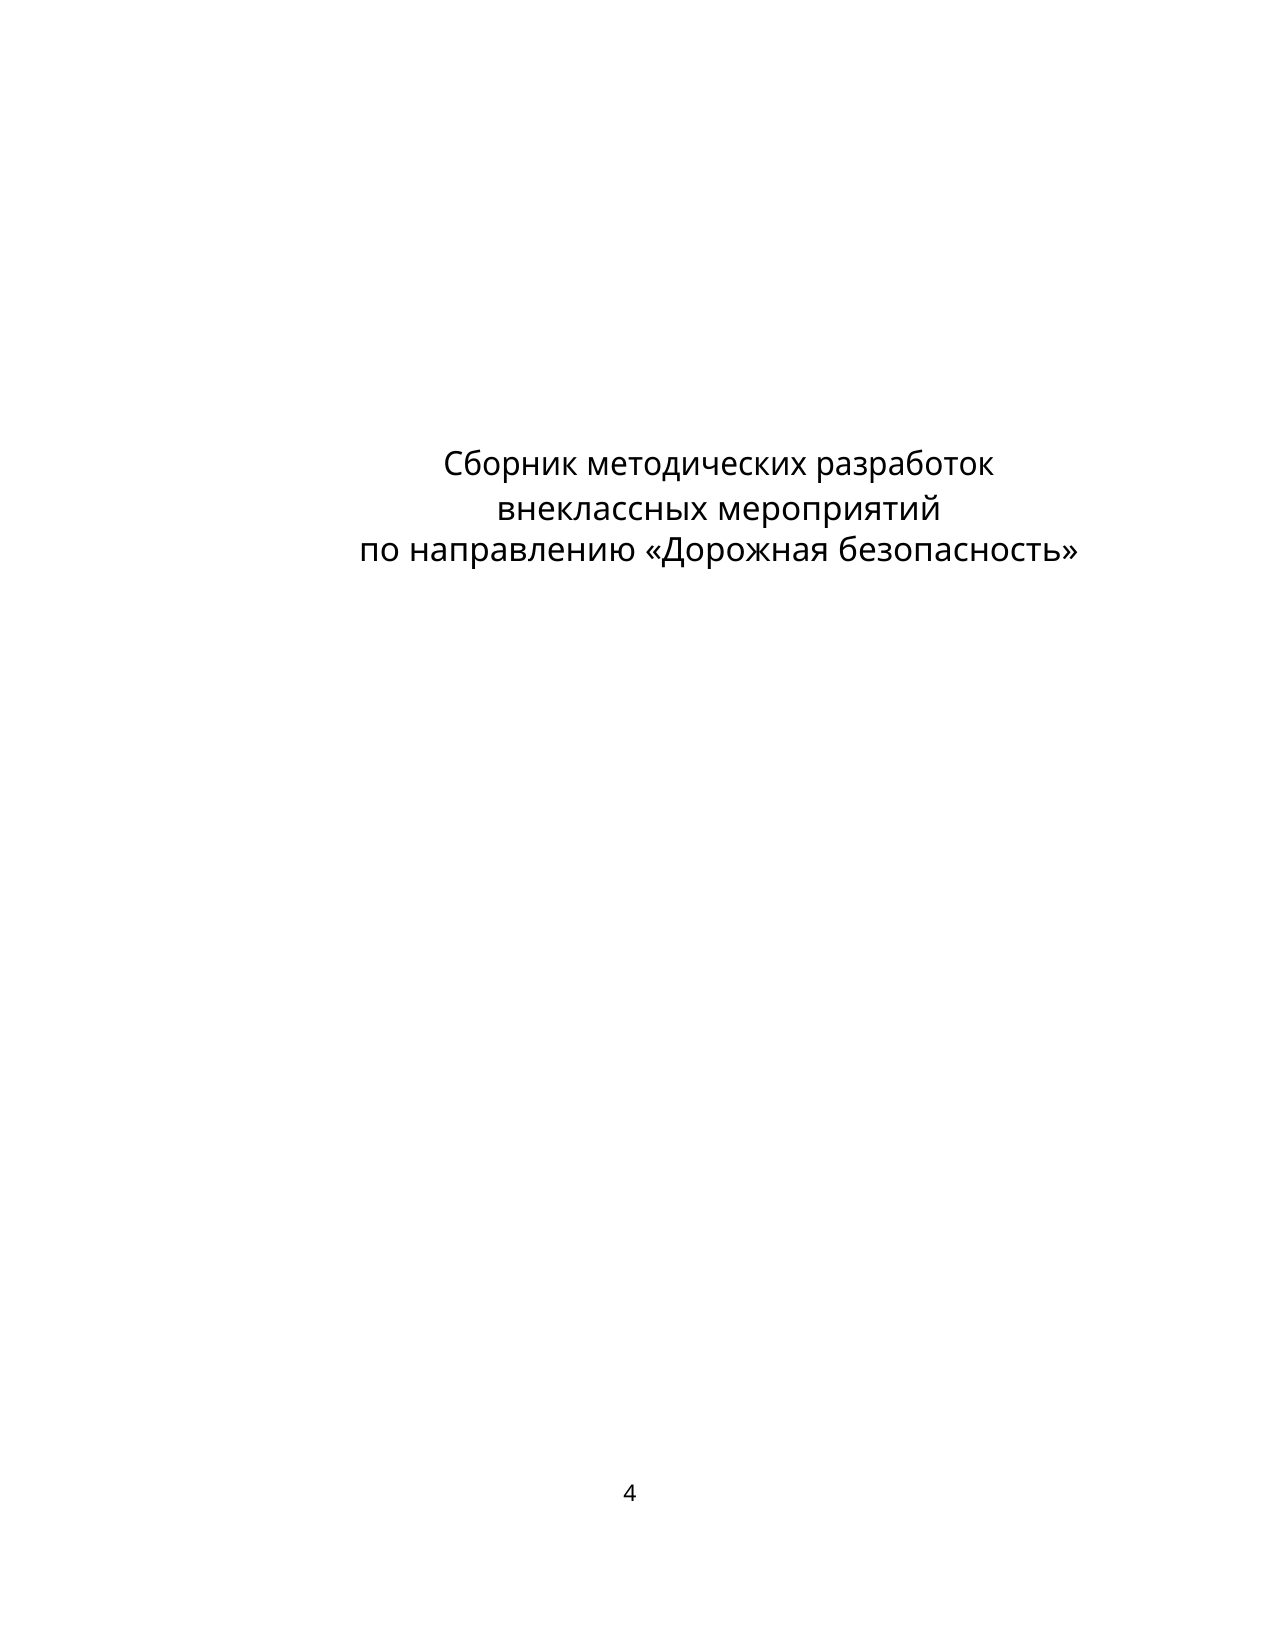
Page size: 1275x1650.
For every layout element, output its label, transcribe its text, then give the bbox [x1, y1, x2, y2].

text Сборник методических разработок внеклассных мероприятий [378, 439, 1060, 531]
text по направлению «Дорожная безопасность» [259, 531, 1178, 568]
